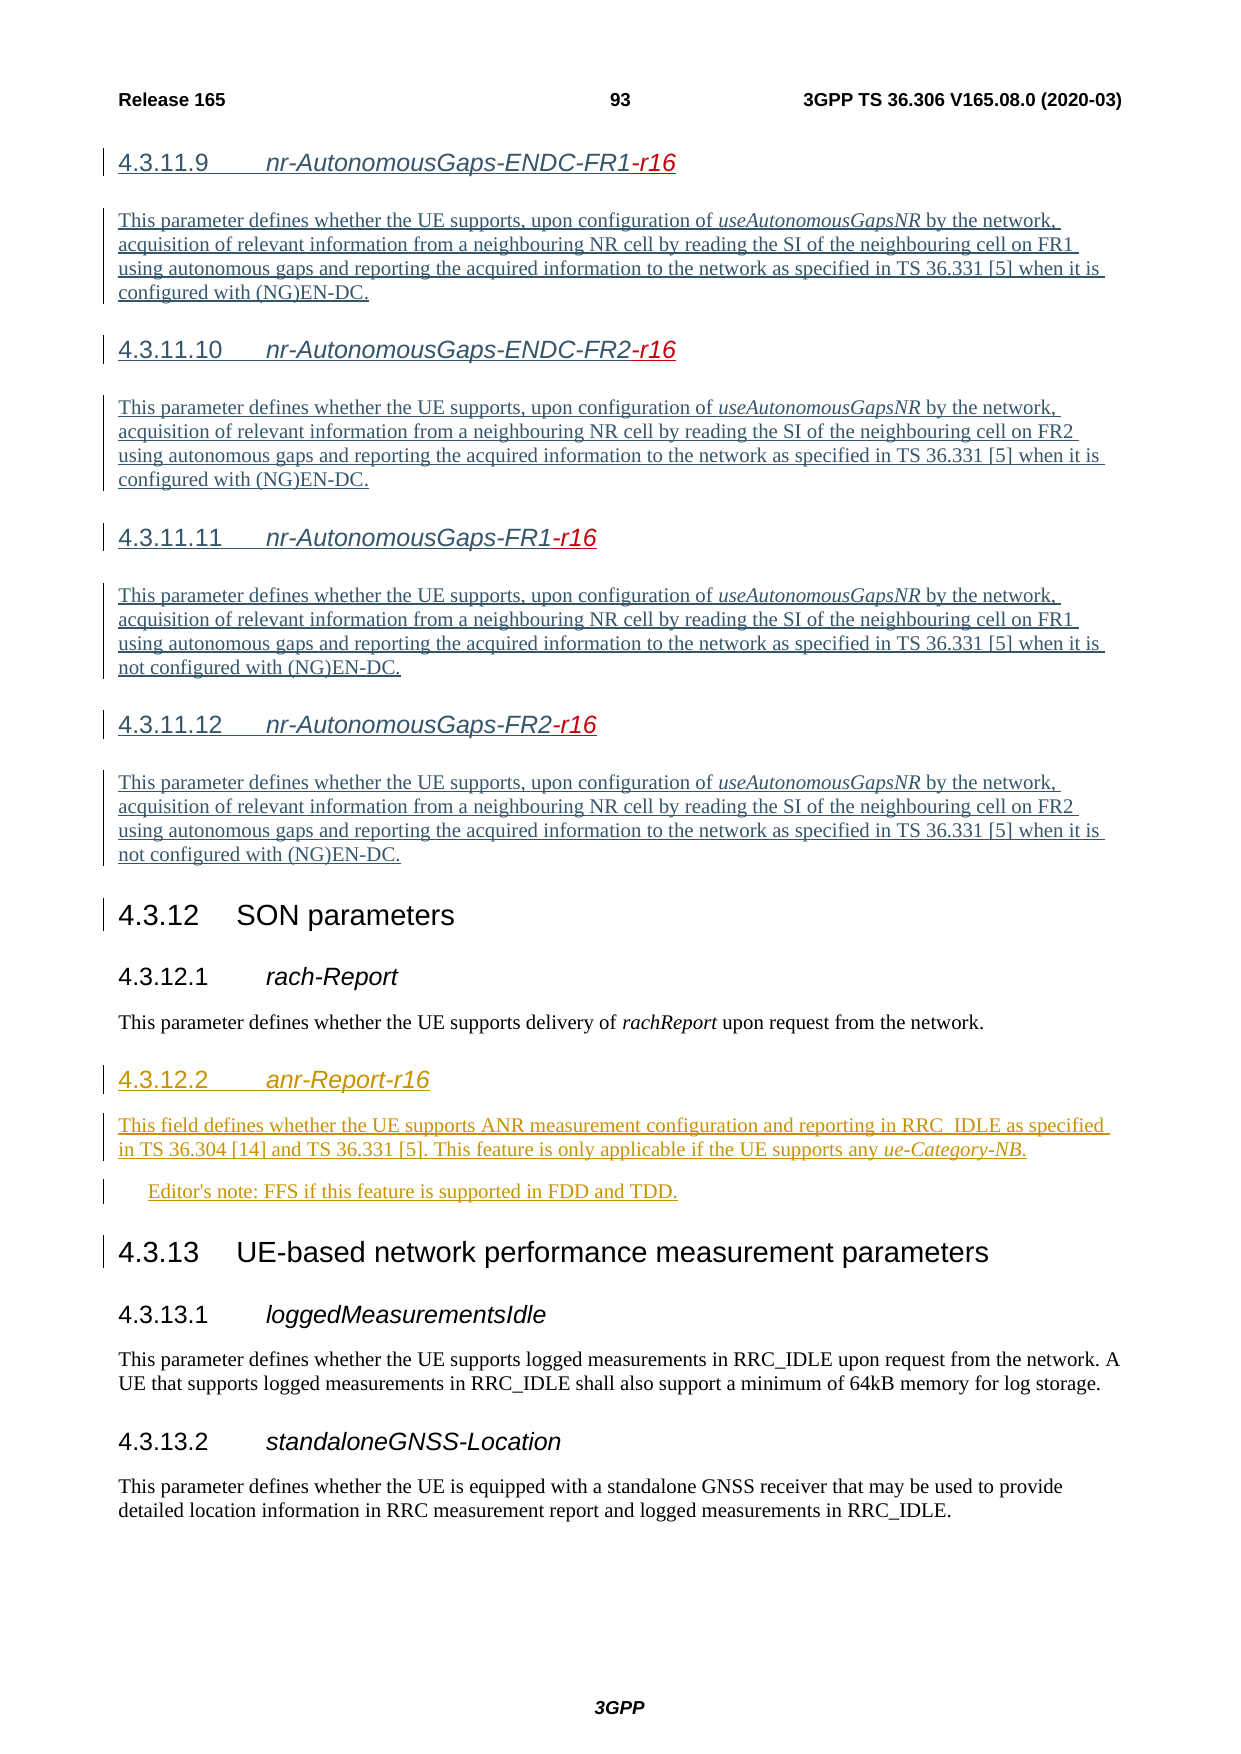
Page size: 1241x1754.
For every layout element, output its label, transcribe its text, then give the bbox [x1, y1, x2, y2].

text This parameter defines whether the UE supports delivery of rachReport upon request from the network. [118, 1010, 1122, 1034]
text This parameter defines whether the UE supports logged measurements in RRC_IDLE upon request from the network. A UE that supports logged measurements in RRC_IDLE shall also support a minimum of 64kB memory for log storage. [118, 1347, 1122, 1395]
text This parameter defines whether the UE is equipped with a standalone GNSS receiver that may be used to provide detailed location information in RRC measurement report and logged measurements in RRC_IDLE. [118, 1474, 1122, 1522]
subtitle 4.3.13 UE-based network performance measurement parameters [118, 1235, 1122, 1268]
subtitle 4.3.13.2 standaloneGNSS-Location [118, 1426, 1122, 1455]
subtitle 4.3.12 SON parameters [118, 897, 1122, 931]
subtitle 4.3.12.1 rach-Report [118, 962, 1122, 991]
subtitle 4.3.13.1 loggedMeasurementsIdle [118, 1299, 1122, 1328]
